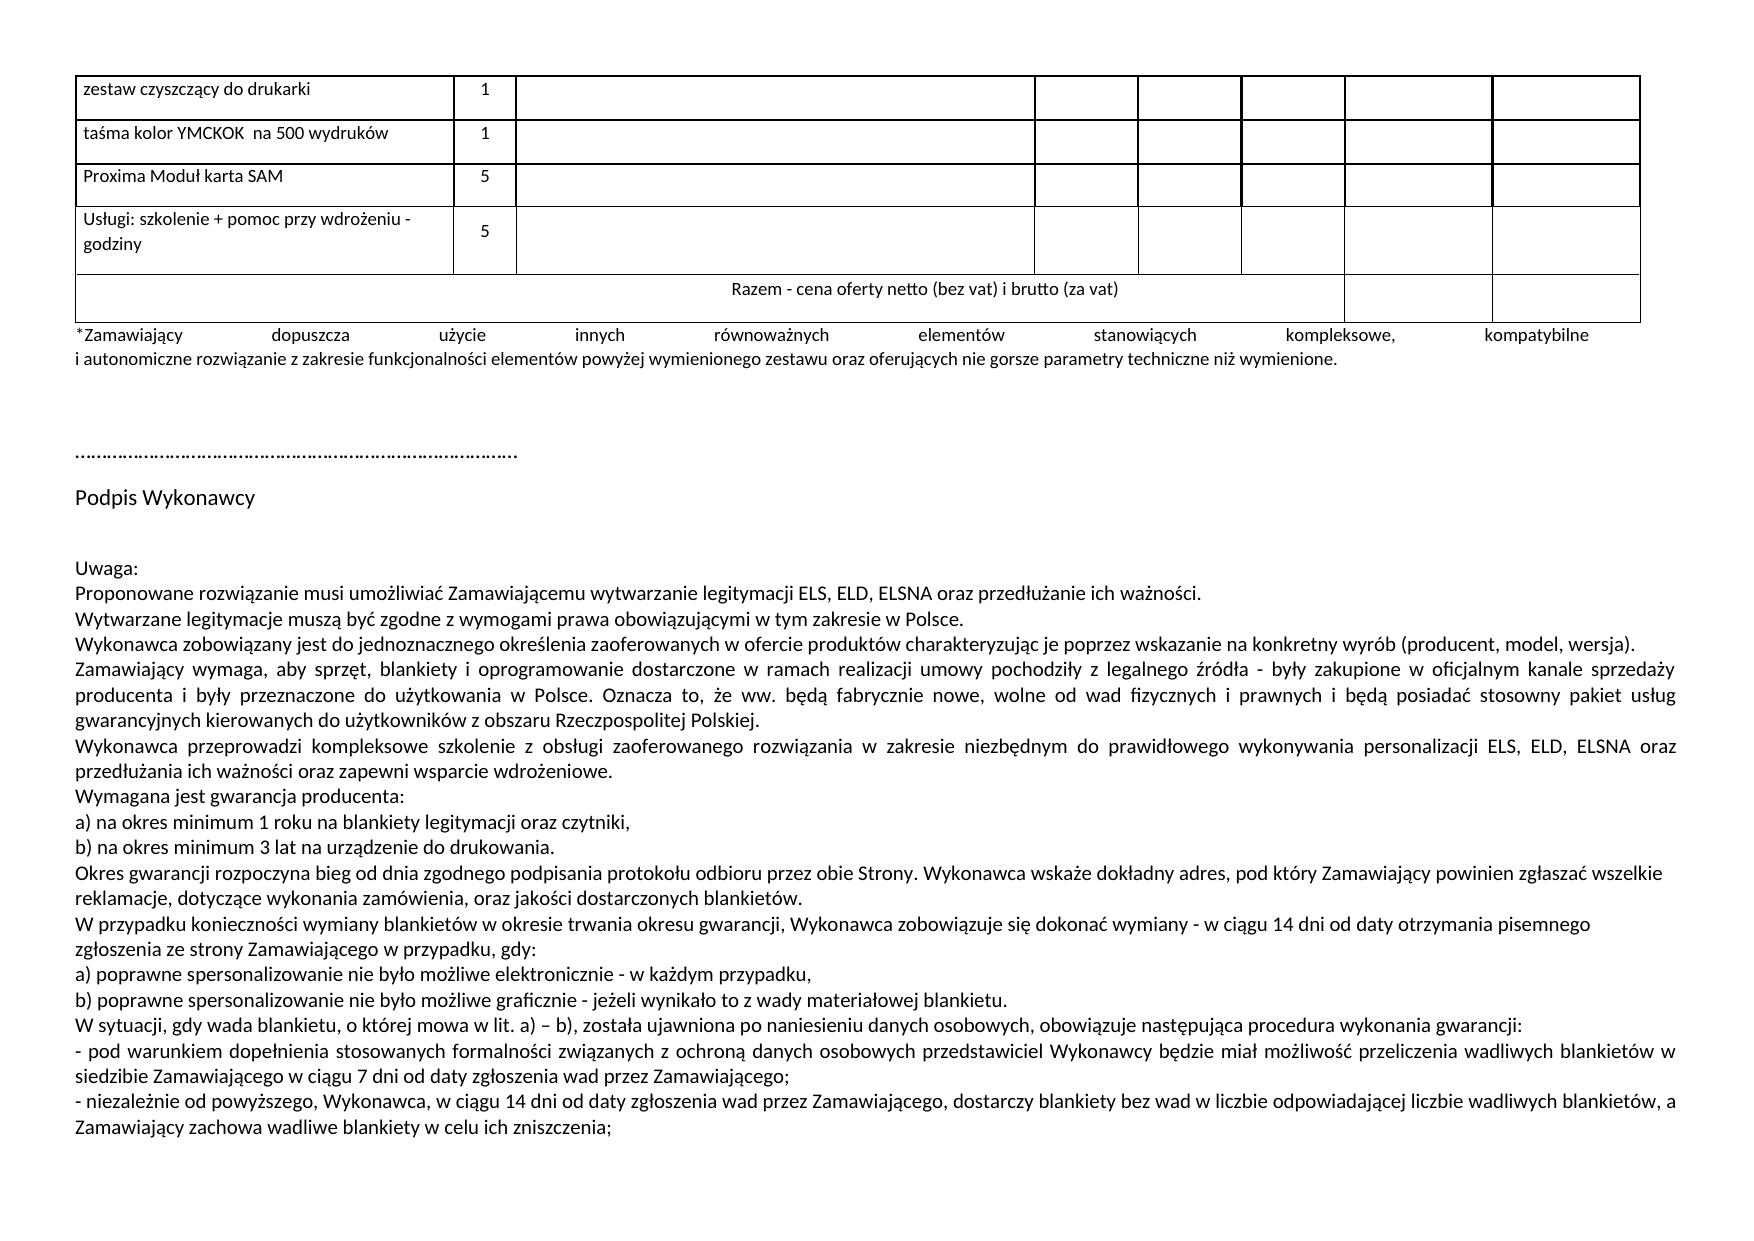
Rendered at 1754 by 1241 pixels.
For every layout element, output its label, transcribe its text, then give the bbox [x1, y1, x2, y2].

table_cell [1494, 165, 1639, 206]
table_cell [1243, 165, 1344, 206]
table_cell [517, 121, 1034, 162]
table_cell [517, 77, 1034, 119]
table_cell [1036, 77, 1137, 119]
table_cell 1 [455, 121, 515, 162]
table_cell 5 [454, 207, 516, 274]
text W przypadku konieczności wymiany blankietów w okresie trwania okresu gwarancji, Wykonawca zobowiązuje się dokonać wymiany - w ciągu 14 dni od daty otrzymania pisemnego zgłoszenia ze strony Zamawiającego w przypadku, gdy: [75, 911, 1679, 962]
table_cell [1345, 275, 1492, 322]
text b) poprawne spersonalizowanie nie było możliwe graficznie - jeżeli wynikało to z wady materiałowej blankietu. [75, 987, 1679, 1012]
text Wykonawca zobowiązany jest do jednoznacznego określenia zaoferowanych w ofercie produktów charakteryzując je poprzez wskazanie na konkretny wyrób (producent, model, wersja). [75, 631, 1679, 657]
table_cell [1243, 77, 1344, 119]
text W sytuacji, gdy wada blankietu, o której mowa w lit. a) – b), została ujawniona po naniesieniu danych osobowych, obowiązuje następująca procedura wykonania gwarancji: [75, 1012, 1679, 1038]
table_cell [1139, 121, 1240, 162]
table_cell [1243, 121, 1344, 162]
text Proponowane rozwiązanie musi umożliwiać Zamawiającemu wytwarzanie legitymacji ELS, ELD, ELSNA oraz przedłużanie ich ważności. [75, 580, 1679, 606]
table_cell 5 [455, 165, 515, 206]
table_cell Razem - cena oferty netto (bez vat) i brutto (za vat) [76, 274, 1344, 322]
table_cell [517, 207, 1034, 274]
table_cell [1035, 207, 1138, 274]
table_cell [1346, 121, 1491, 162]
table_cell zestaw czyszczący do drukarki [77, 77, 453, 119]
table_cell [1139, 165, 1240, 206]
text ………………………………………………………………………… [75, 436, 1679, 464]
table_cell [1494, 121, 1639, 162]
table_cell Usługi: szkolenie + pomoc przy wdrożeniu - godziny [76, 207, 453, 274]
table_cell [1346, 165, 1491, 206]
text b) na okres minimum 3 lat na urządzenie do drukowania. [75, 834, 1679, 860]
text Uwaga: [75, 555, 1679, 580]
text - pod warunkiem dopełnienia stosowanych formalności związanych z ochroną danych osobowych przedstawiciel Wykonawcy będzie miał możliwość przeliczenia wadliwych blankietów w siedzibie Zamawiającego w ciągu 7 dni od daty zgłoszenia wad przez Zamawiającego; [75, 1038, 1679, 1089]
table_cell [517, 165, 1034, 206]
table_cell [1346, 77, 1491, 119]
text a) poprawne spersonalizowanie nie było możliwe elektronicznie - w każdym przypadku, [75, 962, 1679, 987]
text Wytwarzane legitymacje muszą być zgodne z wymogami prawa obowiązującymi w tym zakresie w Polsce. [75, 606, 1679, 631]
table_cell 1 [455, 77, 515, 119]
table_cell [1036, 165, 1137, 206]
table_cell [1139, 207, 1241, 274]
table_cell [1036, 121, 1137, 162]
table_cell taśma kolor YMCKOK na 500 wydruków [77, 121, 453, 162]
text *Zamawiający dopuszcza użycie innych równoważnych elementów stanowiących kompleksowe, kompatybilne i autonomiczne rozwiązanie z zakresie funkcjonalności elementów powyżej wymienionego zestawu oraz oferujących nie gorsze parametry techniczne niż wymienione. [75, 323, 1679, 370]
text - niezależnie od powyższego, Wykonawca, w ciągu 14 dni od daty zgłoszenia wad przez Zamawiającego, dostarczy blankiety bez wad w liczbie odpowiadającej liczbie wadliwych blankietów, a Zamawiający zachowa wadliwe blankiety w celu ich zniszczenia; [75, 1089, 1679, 1139]
text Wymagana jest gwarancja producenta: [75, 784, 1679, 809]
table_cell [1139, 77, 1240, 119]
table_cell [1493, 207, 1640, 274]
text Okres gwarancji rozpoczyna bieg od dnia zgodnego podpisania protokołu odbioru przez obie Strony. Wykonawca wskaże dokładny adres, pod który Zamawiający powinien zgłaszać wszelkie reklamacje, dotyczące wykonania zamówienia, oraz jakości dostarczonych blankietów. [75, 860, 1679, 911]
text a) na okres minimum 1 roku na blankiety legitymacji oraz czytniki, [75, 809, 1679, 834]
table_cell [1345, 207, 1492, 274]
text Podpis Wykonawcy [75, 483, 1679, 511]
table_cell [1493, 274, 1640, 322]
table_cell [1242, 207, 1344, 274]
text Zamawiający wymaga, aby sprzęt, blankiety i oprogramowanie dostarczone w ramach realizacji umowy pochodziły z legalnego źródła - były zakupione w oficjalnym kanale sprzedaży producenta i były przeznaczone do użytkowania w Polsce. Oznacza to, że ww. będą fabrycznie nowe, wolne od wad fizycznych i prawnych i będą posiadać stosowny pakiet usług gwarancyjnych kierowanych do użytkowników z obszaru Rzeczpospolitej Polskiej. [75, 657, 1679, 733]
table_cell [1494, 77, 1639, 119]
text Wykonawca przeprowadzi kompleksowe szkolenie z obsługi zaoferowanego rozwiązania w zakresie niezbędnym do prawidłowego wykonywania personalizacji ELS, ELD, ELSNA oraz przedłużania ich ważności oraz zapewni wsparcie wdrożeniowe. [75, 733, 1679, 784]
table_cell Proxima Moduł karta SAM [77, 165, 453, 206]
